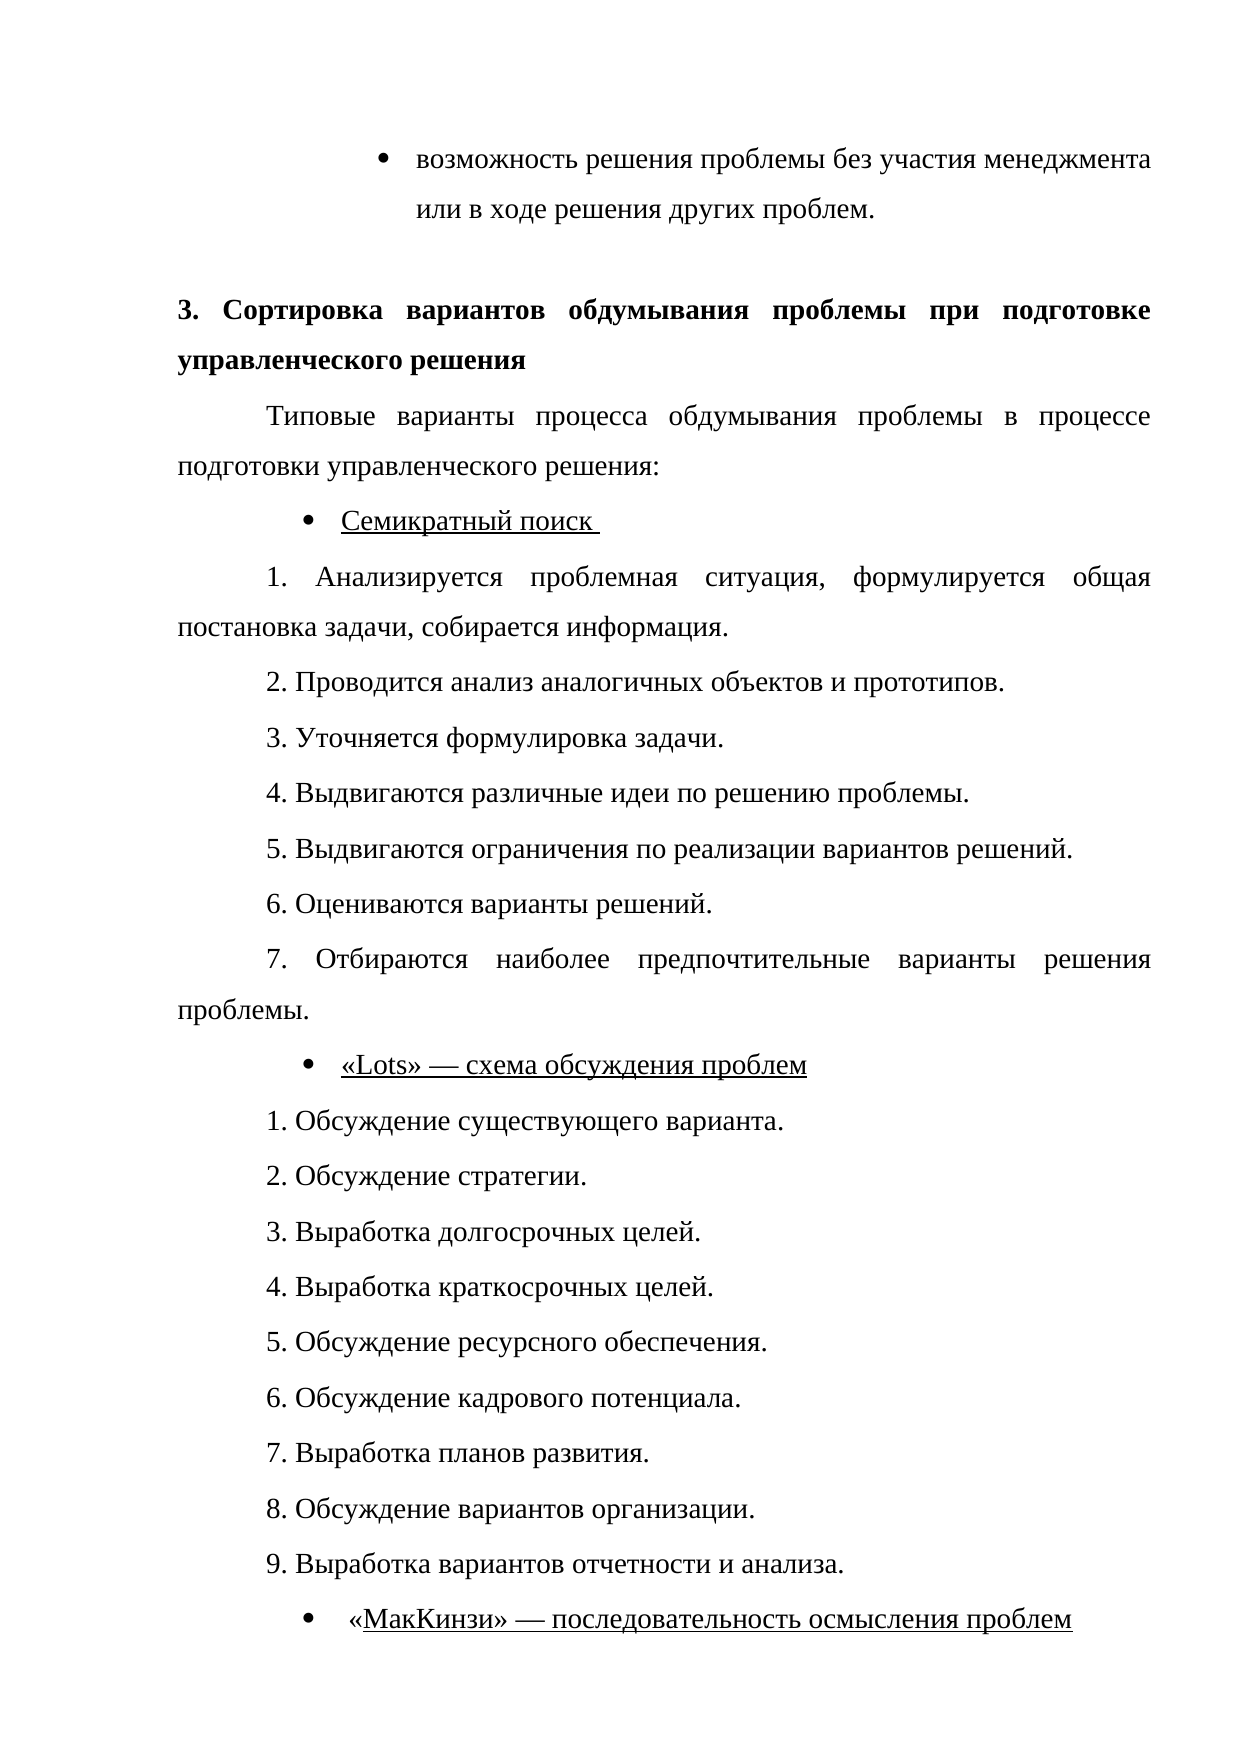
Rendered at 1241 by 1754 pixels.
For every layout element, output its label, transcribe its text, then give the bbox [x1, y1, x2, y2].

text Типовые варианты процесса обдумывания проблемы в процессе подготовки управленческого решения: [177, 498, 1152, 582]
text 1. Обсуждение существующего варианта. [177, 1204, 1152, 1237]
text 7. Выработка планов развития. [177, 1536, 1152, 1570]
text 1. Анализируется проблемная ситуация, формулируется общая постановка задачи, собирается информация. [177, 659, 1152, 743]
text 5. Выдвигаются ограничения по реализации вариантов решений. [177, 932, 1152, 965]
text 8. Обсуждение вариантов организации. [177, 1592, 1152, 1625]
text 2. Обсуждение стратегии. [177, 1259, 1152, 1293]
text 6. Оцениваются варианты решений. [177, 987, 1152, 1021]
text 3. Сортировка вариантов обдумывания проблемы при подготовке управленческого решения [177, 393, 1152, 476]
list «Lots» — схема обсуждения проблем [303, 1148, 1152, 1182]
text 4. Выдвигаются различные идеи по решению проблемы. [177, 876, 1152, 910]
text 6. Обсуждение кадрового потенциала. [177, 1481, 1152, 1514]
text 3. Выработка долгосрочных целей. [177, 1314, 1152, 1348]
text 3. Уточняется формулировка задачи. [177, 821, 1152, 854]
text 2. Проводится анализ аналогичных объектов и прототипов. [177, 765, 1152, 799]
list Семикратный поиск [303, 604, 1152, 638]
list возможность решения проблемы без участия менеджмента или в ходе решения других проблем. [378, 242, 1152, 326]
text 7. Отбираются наиболее предпочтительные варианты решения проблемы. [177, 1042, 1152, 1126]
text 5. Обсуждение ресурсного обеспечения. [177, 1425, 1152, 1459]
text 4. Выработка краткосрочных целей. [177, 1370, 1152, 1403]
list мотивированность и наличие соответствующих способностей у участников; [378, 141, 1152, 225]
